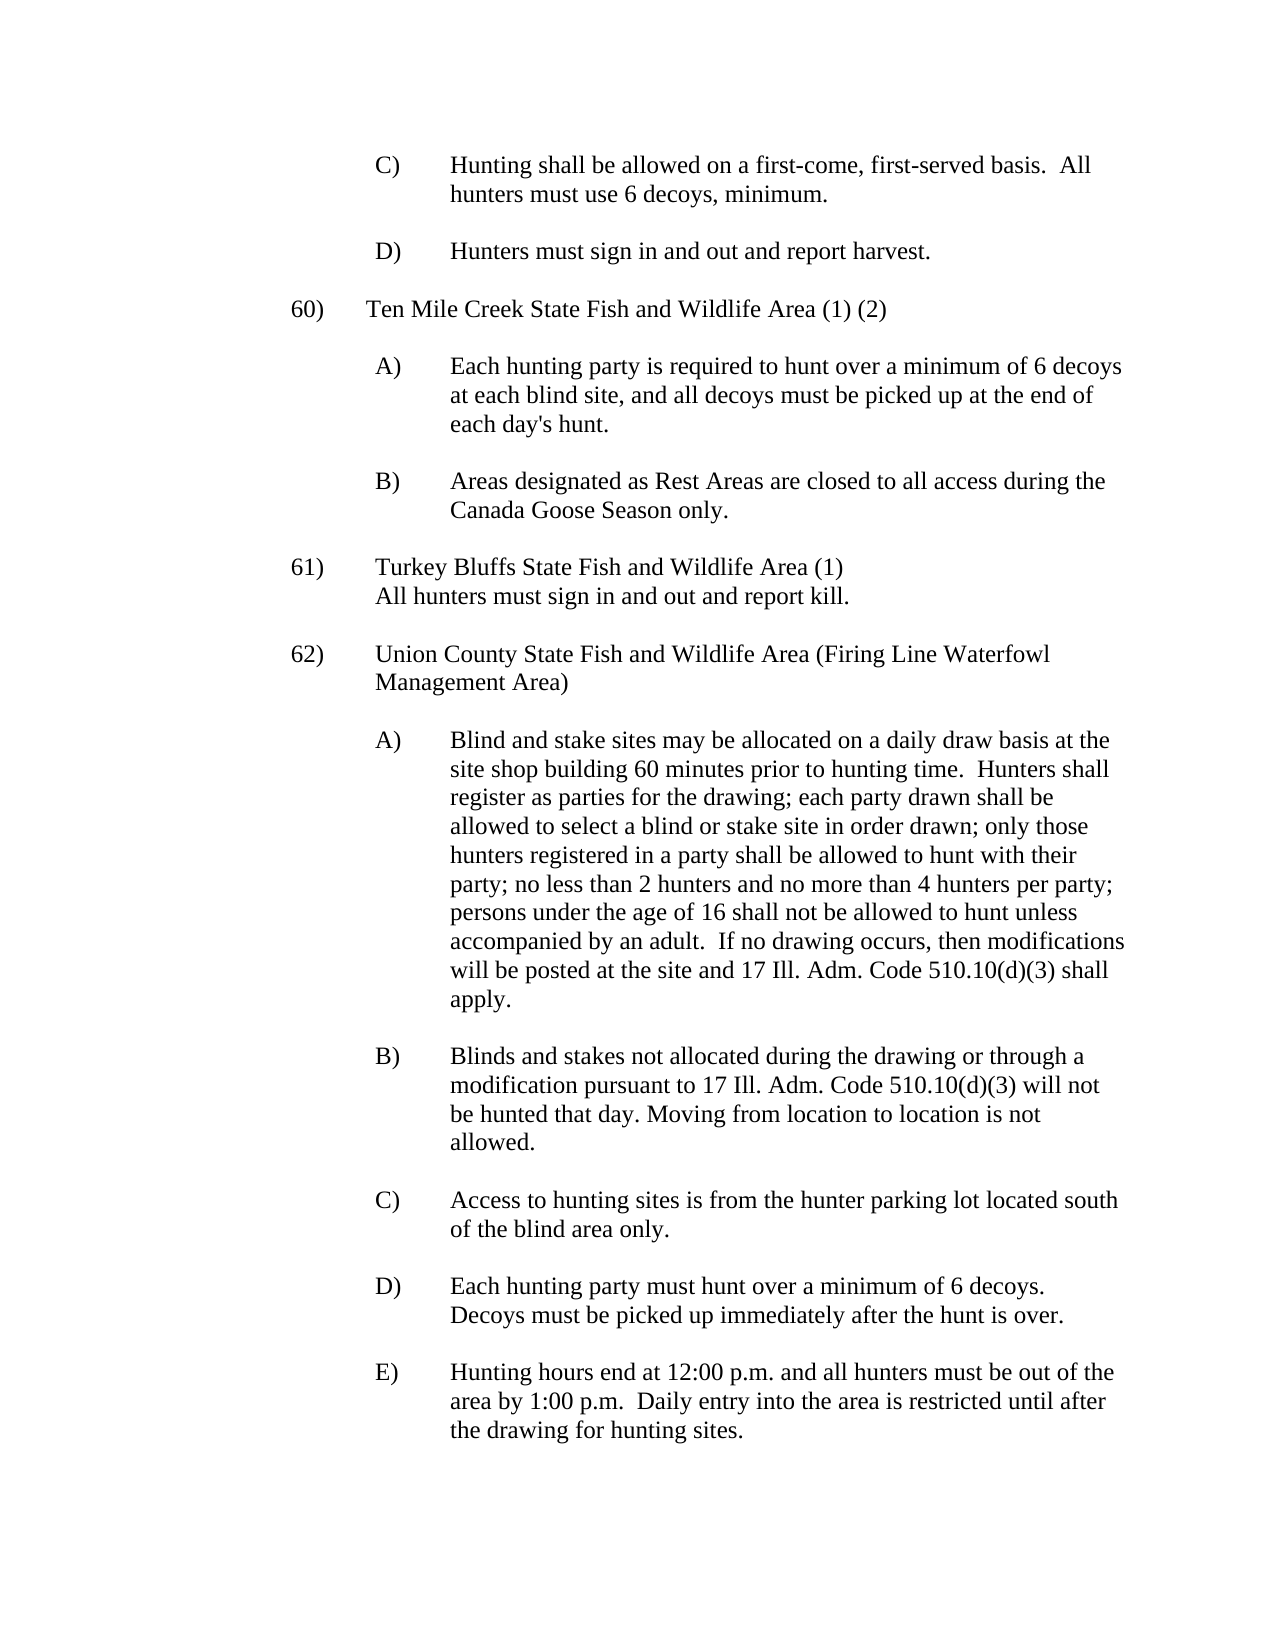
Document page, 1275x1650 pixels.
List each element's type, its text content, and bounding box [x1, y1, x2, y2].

text A) Blind and stake sites may be allocated on a daily draw basis at the site shop building 60 minutes prior to hunting time. Hunters shall register as parties for the drawing; each party drawn shall be allowed to select a blind or stake site in order drawn; only those hunters registered in a party shall be allowed to hunt with their party; no less than 2 hunters and no more than 4 hunters per party; persons under the age of 16 shall not be allowed to hunt unless accompanied by an adult. If no drawing occurs, then modifications will be posted at the site and 17 Ill. Adm. Code 510.10(d)(3) shall apply. [375, 725, 1125, 1012]
text C) Access to hunting sites is from the hunter parking lot located south of the blind area only. [375, 1185, 1125, 1242]
text All hunters must sign in and out and report kill. [300, 581, 1125, 610]
text B) Areas designated as Rest Areas are closed to all access during the Canada Goose Season only. [375, 466, 1125, 524]
text D) Each hunting party must hunt over a minimum of 6 decoys. Decoys must be picked up immediately after the hunt is over. [375, 1271, 1125, 1329]
text B) Blinds and stakes not allocated during the drawing or through a modification pursuant to 17 Ill. Adm. Code 510.10(d)(3) will not be hunted that day. Moving from location to location is not allowed. [375, 1041, 1125, 1156]
text 62) Union County State Fish and Wildlife Area (Firing Line Waterfowl Management Area) [291, 639, 1125, 696]
text 60) Ten Mile Creek State Fish and Wildlife Area (1) (2) [291, 294, 1125, 322]
text 61) Turkey Bluffs State Fish and Wildlife Area (1) [291, 552, 1125, 581]
text E) Hunting hours end at 12:00 p.m. and all hunters must be out of the area by 1:00 p.m. Daily entry into the area is restricted until after the drawing for hunting sites. [375, 1357, 1125, 1444]
text A) Each hunting party is required to hunt over a minimum of 6 decoys at each blind site, and all decoys must be picked up at the end of each day's hunt. [375, 351, 1125, 437]
text D) Hunters must sign in and out and report harvest. [300, 236, 1125, 265]
text C) Hunting shall be allowed on a first-come, first-served basis. All hunters must use 6 decoys, minimum. [375, 150, 1125, 207]
